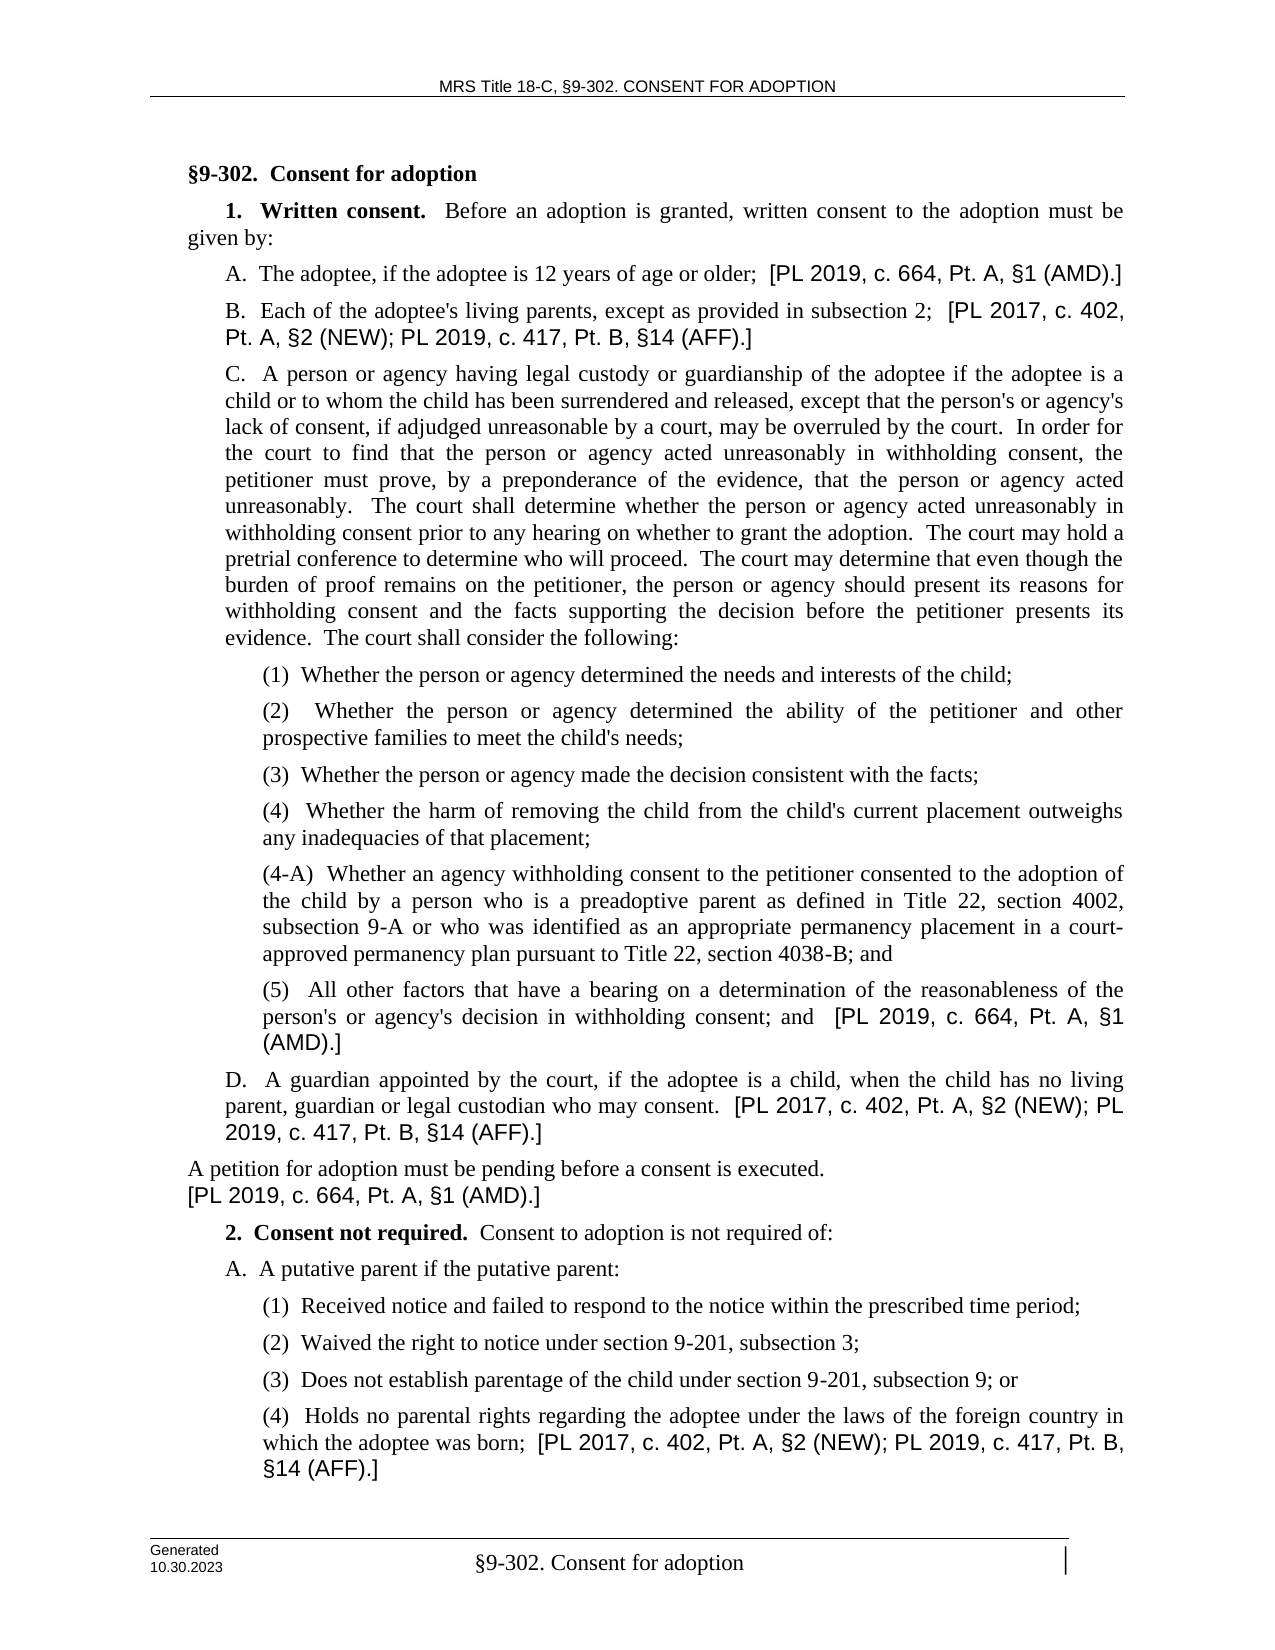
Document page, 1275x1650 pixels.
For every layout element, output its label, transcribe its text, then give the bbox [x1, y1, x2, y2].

text (1) Whether the person or agency determined the needs and interests of the child; [262, 661, 1125, 687]
text 1. Written consent. Before an adoption is granted, written consent to the adoption must be given by: [187, 197, 1125, 250]
text (4-A) Whether an agency withholding consent to the petitioner consented to the adoption of the child by a person who is a preadoptive parent as defined in Title 22, section 4002, subsection 9‑A or who was identified as an appropriate permanency placement in a court-approved permanency plan pursuant to Title 22, section 4038‑B; and [262, 861, 1125, 966]
text A. The adoptee, if the adoptee is 12 years of age or older; [PL 2019, c. 664, Pt. A, §1 (AMD).] [225, 260, 1125, 287]
text (2) Waived the right to notice under section 9‑201, subsection 3; [262, 1329, 1125, 1355]
text §9-302. Consent for adoption [187, 160, 1125, 187]
text (5) All other factors that have a bearing on a determination of the reasonableness of the person's or agency's decision in withholding consent; and [PL 2019, c. 664, Pt. A, §1 (AMD).] [262, 976, 1125, 1056]
text (3) Whether the person or agency made the decision consistent with the facts; [262, 761, 1125, 787]
text 2. Consent not required. Consent to adoption is not required of: [187, 1219, 1125, 1245]
text A. A putative parent if the putative parent: [225, 1255, 1125, 1282]
text (3) Does not establish parentage of the child under section 9‑201, subsection 9; or [262, 1366, 1125, 1392]
text B. Each of the adoptee's living parents, except as provided in subsection 2; [PL 2017, c. 402, Pt. A, §2 (NEW); PL 2019, c. 417, Pt. B, §14 (AFF).] [225, 297, 1125, 350]
text (2) Whether the person or agency determined the ability of the petitioner and other prospective families to meet the child's needs; [262, 697, 1125, 750]
text (4) Whether the harm of removing the child from the child's current placement outweighs any inadequacies of that placement; [262, 797, 1125, 850]
text A petition for adoption must be pending before a consent is executed. [187, 1156, 1125, 1182]
text C. A person or agency having legal custody or guardianship of the adoptee if the adoptee is a child or to whom the child has been surrendered and released, except that the person's or agency's lack of consent, if adjudged unreasonable by a court, may be overruled by the court. In order for the court to find that the person or agency acted unreasonably in withholding consent, the petitioner must prove, by a preponderance of the evidence, that the person or agency acted unreasonably. The court shall determine whether the person or agency acted unreasonably in withholding consent prior to any hearing on whether to grant the adoption. The court may hold a pretrial conference to determine who will proceed. The court may determine that even though the burden of proof remains on the petitioner, the person or agency should present its reasons for withholding consent and the facts supporting the decision before the petitioner presents its evidence. The court shall consider the following: [225, 360, 1125, 650]
text D. A guardian appointed by the court, if the adoptee is a child, when the child has no living parent, guardian or legal custodian who may consent. [PL 2017, c. 402, Pt. A, §2 (NEW); PL 2019, c. 417, Pt. B, §14 (AFF).] [225, 1066, 1125, 1145]
text (1) Received notice and failed to respond to the notice within the prescribed time period; [262, 1292, 1125, 1318]
text (4) Holds no parental rights regarding the adoptee under the laws of the foreign country in which the adoptee was born; [PL 2017, c. 402, Pt. A, §2 (NEW); PL 2019, c. 417, Pt. B, §14 (AFF).] [262, 1402, 1125, 1482]
text [PL 2019, c. 664, Pt. A, §1 (AMD).] [187, 1182, 1125, 1208]
